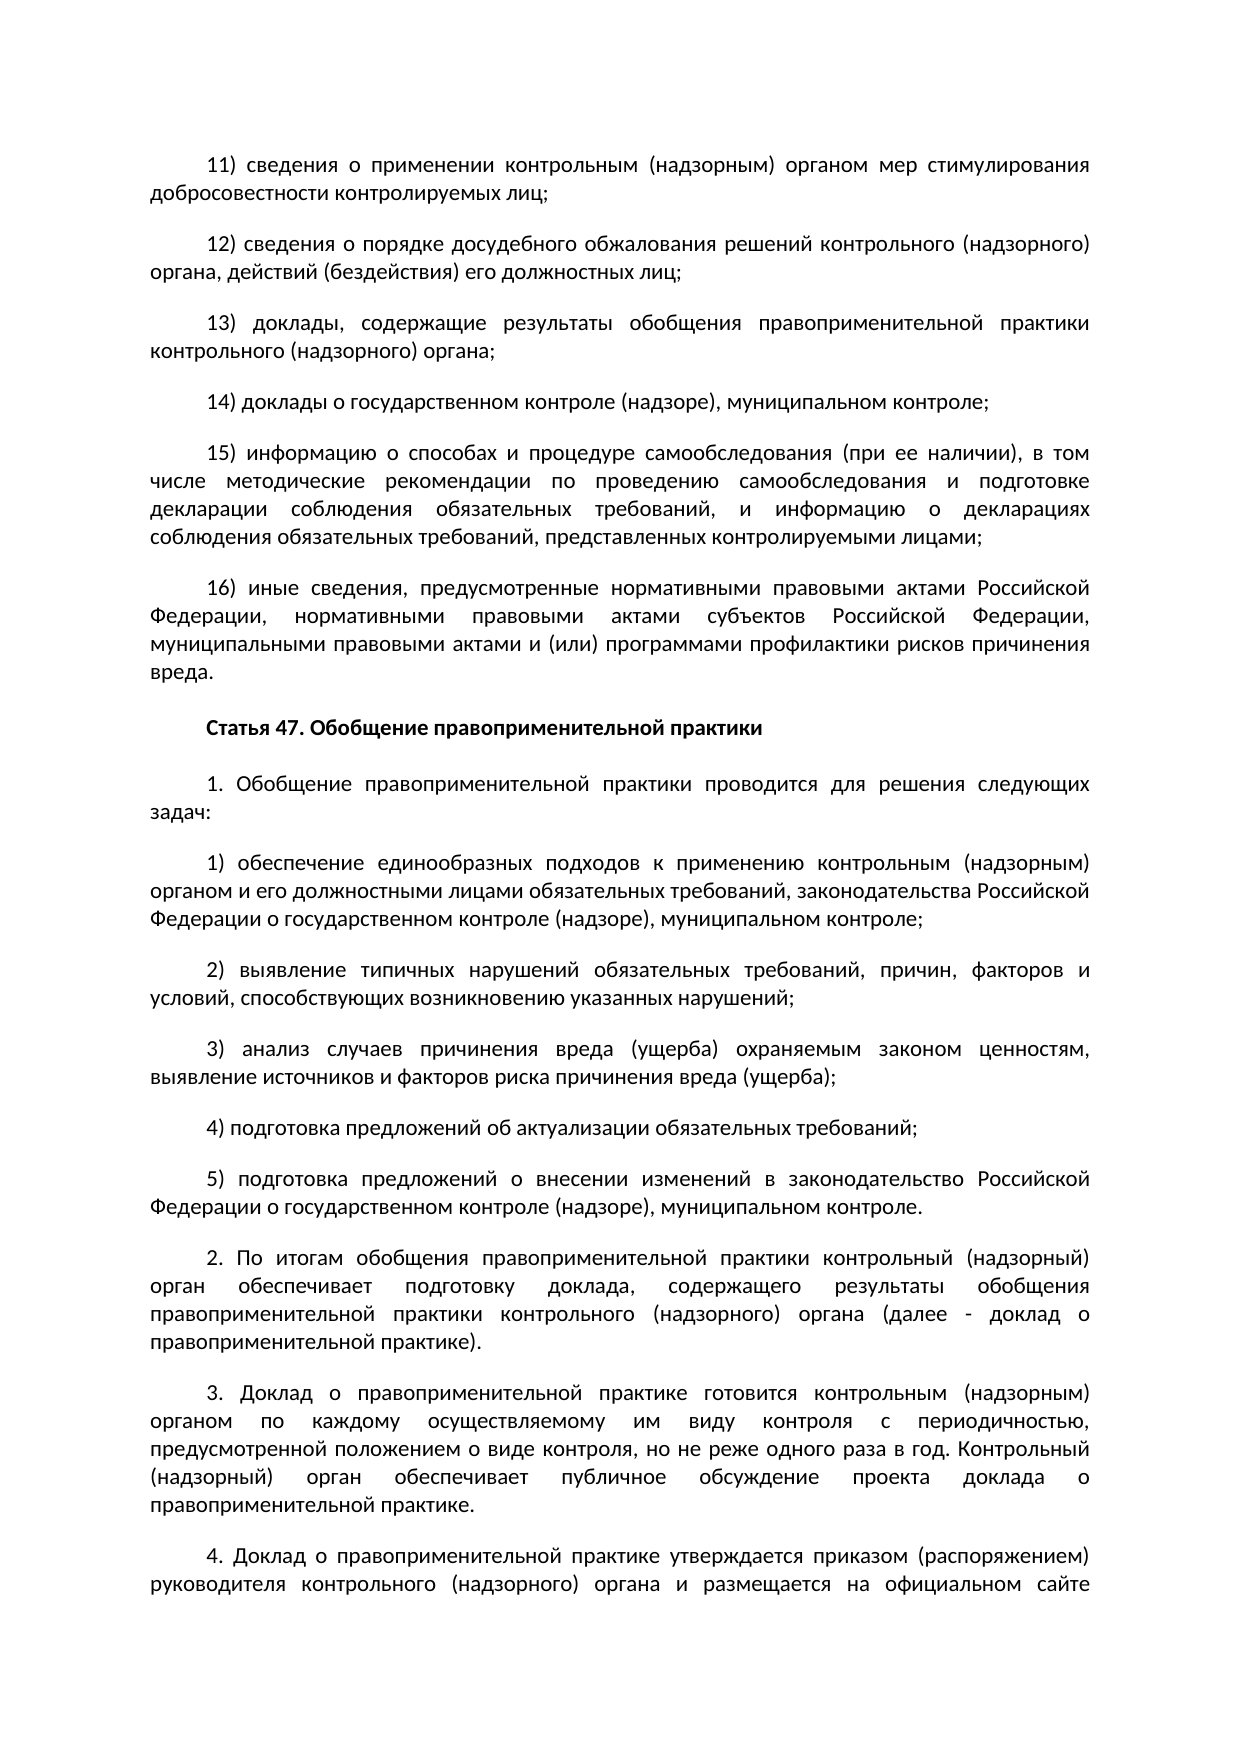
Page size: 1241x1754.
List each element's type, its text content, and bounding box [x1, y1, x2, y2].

text 16) иные сведения, предусмотренные нормативными правовыми актами Российской Федерации, нормативными правовыми актами субъектов Российской Федерации, муниципальными правовыми актами и (или) программами профилактики рисков причинения вреда. [150, 573, 1090, 685]
text 11) сведения о применении контрольным (надзорным) органом мер стимулирования добросовестности контролируемых лиц; [150, 150, 1090, 206]
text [150, 1541, 1090, 1597]
text 1. Обобщение правоприменительной практики проводится для решения следующих задач: [150, 769, 1090, 825]
text 4) подготовка предложений об актуализации обязательных требований; [150, 1113, 1090, 1141]
text 12) сведения о порядке досудебного обжалования решений контрольного (надзорного) органа, действий (бездействия) его должностных лиц; [150, 229, 1090, 285]
text 1) обеспечение единообразных подходов к применению контрольным (надзорным) органом и его должностными лицами обязательных требований, законодательства Российской Федерации о государственном контроле (надзоре), муниципальном контроле; [150, 848, 1090, 932]
text 2) выявление типичных нарушений обязательных требований, причин, факторов и условий, способствующих возникновению указанных нарушений; [150, 955, 1090, 1011]
title Статья 47. Обобщение правоприменительной практики [150, 713, 1090, 741]
text 3. Доклад о правоприменительной практике готовится контрольным (надзорным) органом по каждому осуществляемому им виду контроля с периодичностью, предусмотренной положением о виде контроля, но не реже одного раза в год. Контрольный (надзорный) орган обеспечивает публичное обсуждение проекта доклада о правоприменительной практике. [150, 1378, 1090, 1518]
text 15) информацию о способах и процедуре самообследования (при ее наличии), в том числе методические рекомендации по проведению самообследования и подготовке декларации соблюдения обязательных требований, и информацию о декларациях соблюдения обязательных требований, представленных контролируемыми лицами; [150, 438, 1090, 550]
text 13) доклады, содержащие результаты обобщения правоприменительной практики контрольного (надзорного) органа; [150, 308, 1090, 364]
text 3) анализ случаев причинения вреда (ущерба) охраняемым законом ценностям, выявление источников и факторов риска причинения вреда (ущерба); [150, 1034, 1090, 1090]
text 14) доклады о государственном контроле (надзоре), муниципальном контроле; [150, 387, 1090, 415]
text 5) подготовка предложений о внесении изменений в законодательство Российской Федерации о государственном контроле (надзоре), муниципальном контроле. [150, 1164, 1090, 1220]
text 2. По итогам обобщения правоприменительной практики контрольный (надзорный) орган обеспечивает подготовку доклада, содержащего результаты обобщения правоприменительной практики контрольного (надзорного) органа (далее - доклад о правоприменительной практике). [150, 1243, 1090, 1355]
